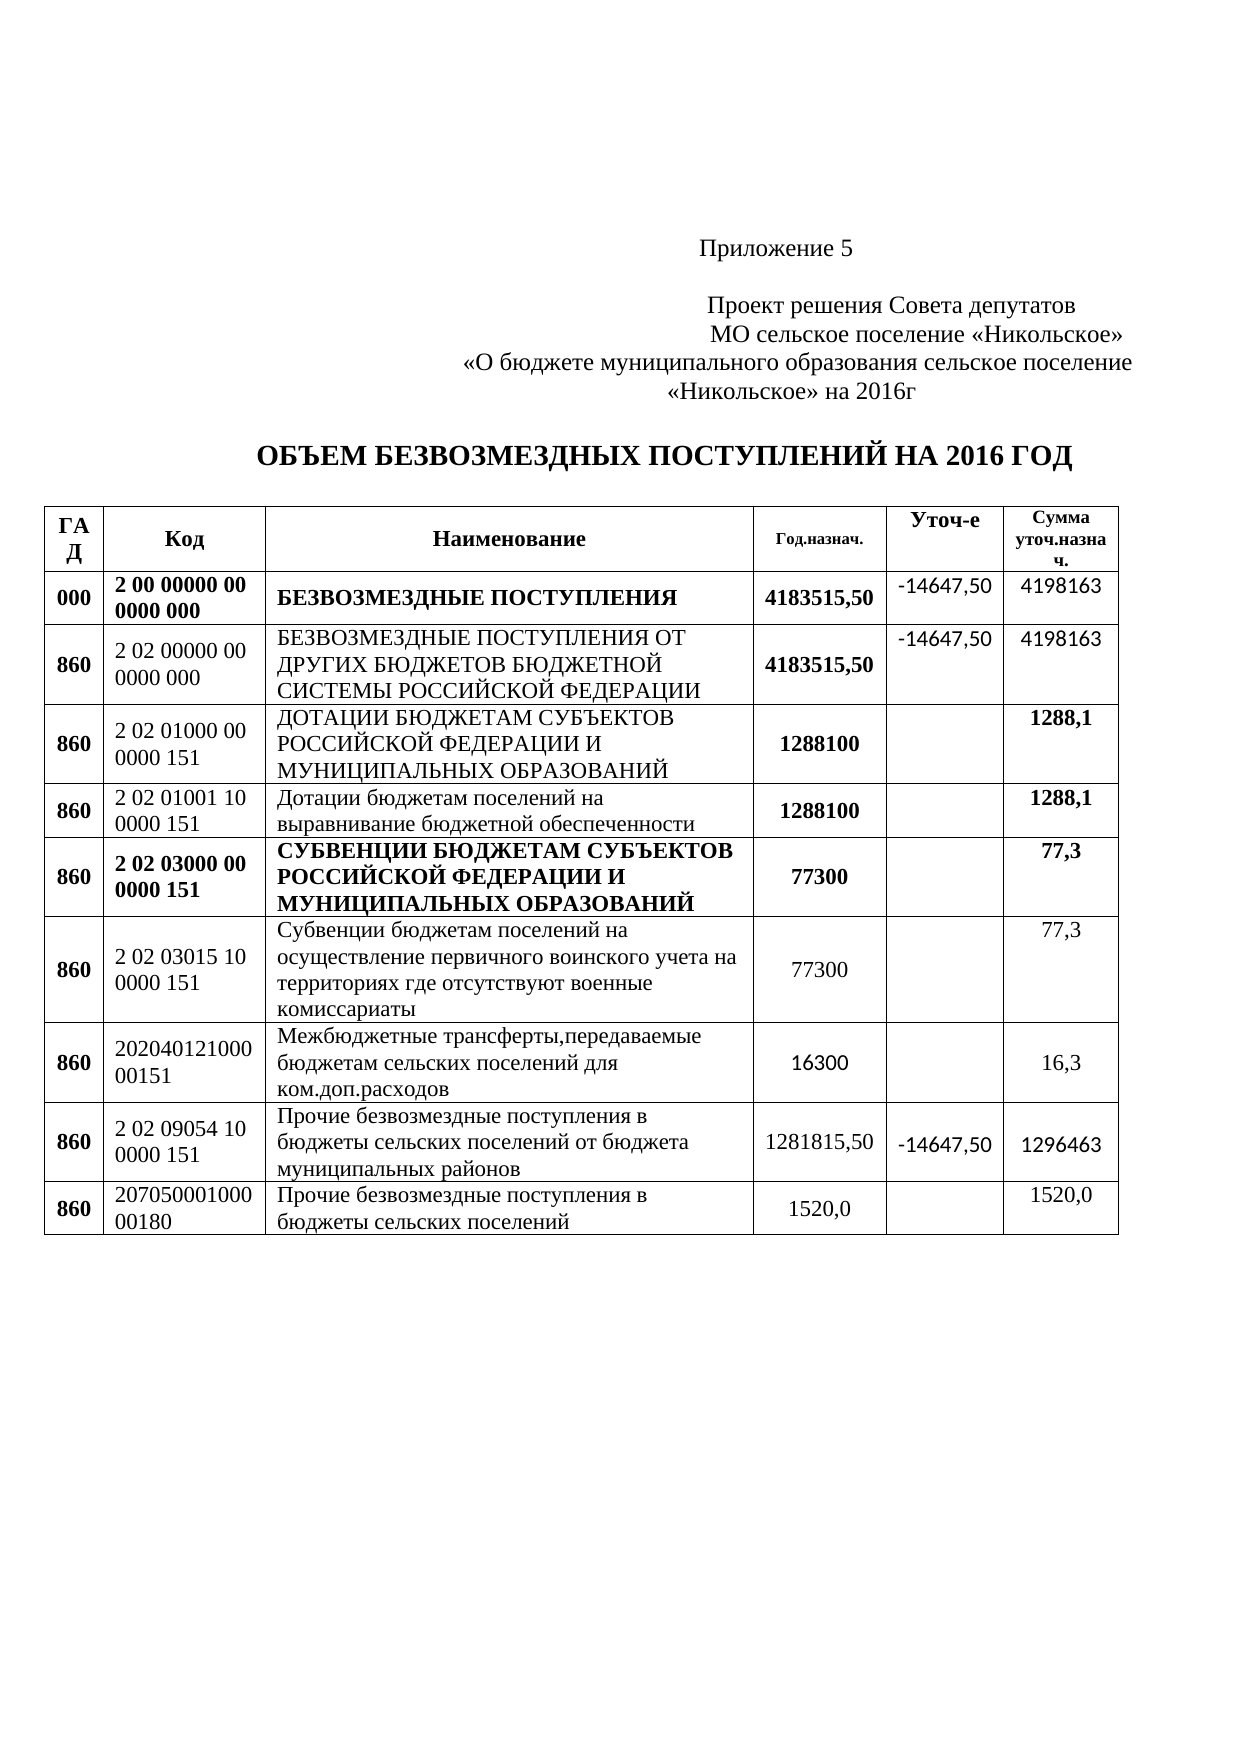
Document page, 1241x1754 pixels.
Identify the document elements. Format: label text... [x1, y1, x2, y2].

table_cell 77,3 [1004, 838, 1118, 916]
table_cell 860 [45, 917, 103, 1022]
table_cell БЕЗВОЗМЕЗДНЫЕ ПОСТУПЛЕНИЯ [266, 572, 753, 624]
table_cell [887, 1182, 1003, 1234]
table_cell 4198163 [1004, 572, 1118, 624]
table_cell Дотации бюджетам поселений на выравнивание бюджетной обеспеченности [266, 784, 753, 836]
table_cell 1288,1 [1004, 705, 1118, 783]
table_cell 2 02 03000 00 0000 151 [104, 838, 265, 916]
table_cell 860 [45, 838, 103, 916]
table_cell 2 00 00000 00 0000 000 [104, 572, 265, 624]
text МО сельское поселение «Никольское» [177, 319, 1152, 347]
table_cell Субвенции бюджетам поселений на осуществление первичного воинского учета на территориях где отсутствуют военные комиссариаты [266, 917, 753, 1022]
table_cell 2 02 09054 10 0000 151 [104, 1103, 265, 1181]
table_header Наименование [266, 507, 753, 571]
table_cell 860 [45, 1182, 103, 1234]
table_cell -14647,50 [887, 572, 1003, 624]
table_cell 16,3 [1004, 1023, 1118, 1101]
table_cell 4183515,50 [754, 625, 886, 703]
text «Никольское» на 2016г [177, 376, 1152, 405]
table_cell 860 [45, 1103, 103, 1181]
table_cell 16300 [754, 1023, 886, 1101]
table_cell 860 [45, 784, 103, 836]
table_cell Межбюджетные трансферты,передаваемые бюджетам сельских поселений для ком.доп.расходов [266, 1023, 753, 1101]
table_cell [887, 838, 1003, 916]
table_cell 2 02 01000 00 0000 151 [104, 705, 265, 783]
table_cell -14647,50 [887, 1103, 1003, 1181]
table_cell 1520,0 [1004, 1182, 1118, 1234]
table_cell 000 [45, 572, 103, 624]
table_cell СУБВЕНЦИИ БЮДЖЕТАМ СУБЪЕКТОВ РОССИЙСКОЙ ФЕДЕРАЦИИ И МУНИЦИПАЛЬНЫХ ОБРАЗОВАНИЙ [266, 838, 753, 916]
table_cell Прочие безвозмездные поступления в бюджеты сельских поселений [266, 1182, 753, 1234]
table_cell 1281815,50 [754, 1103, 886, 1181]
text Проект решения Совета депутатов [177, 290, 1152, 319]
table_cell [887, 1023, 1003, 1101]
table_cell 2 02 01001 10 0000 151 [104, 784, 265, 836]
table_cell 20705000100000180 [104, 1182, 265, 1234]
table_cell [887, 917, 1003, 1022]
table_header Сумма уточ.назнач. [1004, 507, 1118, 571]
table_cell 1288100 [754, 705, 886, 783]
table_cell 1288100 [754, 784, 886, 836]
table_cell 77,3 [1004, 917, 1118, 1022]
table_cell БЕЗВОЗМЕЗДНЫЕ ПОСТУПЛЕНИЯ ОТ ДРУГИХ БЮДЖЕТОВ БЮДЖЕТНОЙ СИСТЕМЫ РОССИЙСКОЙ ФЕДЕРАЦИИ [266, 625, 753, 703]
table_cell 77300 [754, 917, 886, 1022]
table_cell 77300 [754, 838, 886, 916]
table_cell -14647,50 [887, 625, 1003, 703]
text Приложение 5 [177, 233, 1152, 262]
table_cell Прочие безвозмездные поступления в бюджеты сельских поселений от бюджета муниципальных районов [266, 1103, 753, 1181]
table_cell 20204012100000151 [104, 1023, 265, 1101]
table_header ГАД [45, 507, 103, 571]
table_cell 860 [45, 625, 103, 703]
table_cell 4183515,50 [754, 572, 886, 624]
table_cell 860 [45, 1023, 103, 1101]
table_cell ДОТАЦИИ БЮДЖЕТАМ СУБЪЕКТОВ РОССИЙСКОЙ ФЕДЕРАЦИИ И МУНИЦИПАЛЬНЫХ ОБРАЗОВАНИЙ [266, 705, 753, 783]
table_cell 4198163 [1004, 625, 1118, 703]
table_cell 860 [45, 705, 103, 783]
table_cell [887, 784, 1003, 836]
text «О бюджете муниципального образования сельское поселение [177, 347, 1152, 376]
table_header Код [104, 507, 265, 571]
table_cell [887, 705, 1003, 783]
table_cell 1520,0 [754, 1182, 886, 1234]
text ОБЪЕМ БЕЗВОЗМЕЗДНЫХ ПОСТУПЛЕНИЙ НА 2016 ГОД [177, 438, 1152, 472]
table_cell 1288,1 [1004, 784, 1118, 836]
table_cell 2 02 00000 00 0000 000 [104, 625, 265, 703]
table_header Год.назнач. [754, 507, 886, 571]
table_cell 1296463 [1004, 1103, 1118, 1181]
table_header Уточ-е [887, 507, 1003, 571]
table_cell 2 02 03015 10 0000 151 [104, 917, 265, 1022]
